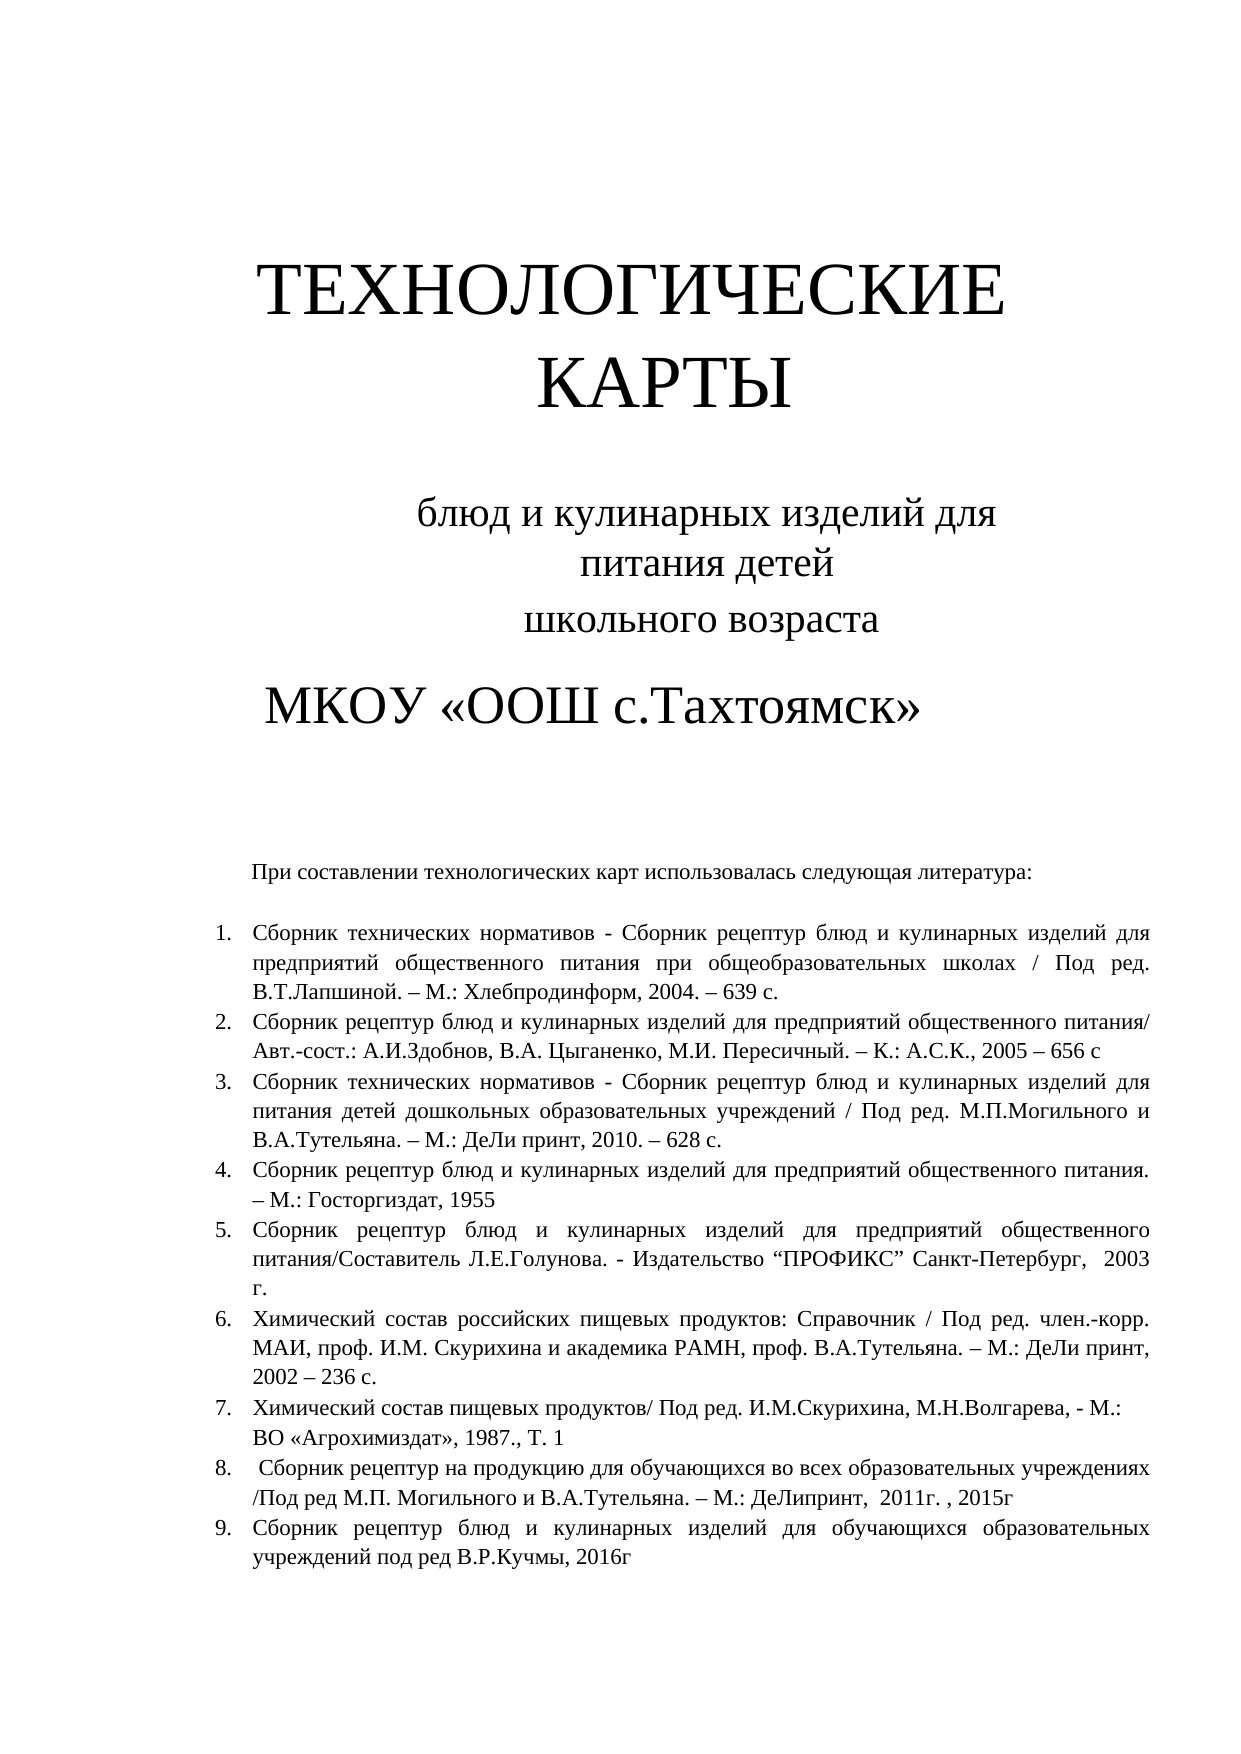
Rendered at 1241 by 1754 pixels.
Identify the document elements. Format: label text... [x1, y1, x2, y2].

list Сборник рецептур блюд и кулинарных изделий для предприятий общественного питания/ Авт.-сост.: А.И.Здобнов, В.А. Цыганенко, М.И. Пересичный. – К.: А.С.К., 2005 – 656 с [215, 1008, 1151, 1064]
text МКОУ «ООШ с.Тахтоямск» [251, 673, 1152, 736]
list Сборник рецептур блюд и кулинарных изделий для предприятий общественного питания/Составитель Л.Е.Голунова. - Издательство “ПРОФИКС” Санкт-Петербург, 2003 г. [215, 1216, 1151, 1301]
text КАРТЫ [177, 338, 1152, 424]
text ТЕХНОЛОГИЧЕСКИЕ [256, 245, 1152, 331]
list Сборник рецептур блюд и кулинарных изделий для предприятий общественного питания. – М.: Госторгиздат, 1955 [215, 1156, 1151, 1212]
text При составлении технологических карт использовалась следующая литература: [251, 858, 1151, 884]
text блюд и кулинарных изделий для питания детей [390, 488, 1023, 585]
list Сборник рецептур блюд и кулинарных изделий для обучающихся образовательных учреждений под ред В.Р.Кучмы, 2016г [215, 1514, 1151, 1569]
list Химический состав российских пищевых продуктов: Справочник / Под ред. член.-корр. МАИ, проф. И.М. Скурихина и академика РАМН, проф. В.А.Тутельяна. – М.: ДеЛи принт, 2002 – 236 с. [215, 1305, 1151, 1389]
text школьного возраста [390, 593, 1013, 641]
list Сборник технических нормативов - Сборник рецептур блюд и кулинарных изделий для предприятий общественного питания при общеобразовательных школах / Под ред. В.Т.Лапшиной. – М.: Хлебпродинформ, 2004. – 639 с. [215, 919, 1151, 1004]
list Сборник рецептур на продукцию для обучающихся во всех образовательных учреждениях /Под ред М.П. Могильного и В.А.Тутельяна. – М.: ДеЛипринт, 2011г. , 2015г [215, 1454, 1151, 1510]
text ВО «Агрохимиздат», 1987., Т. 1 [252, 1424, 1151, 1450]
list Сборник технических нормативов - Сборник рецептур блюд и кулинарных изделий для питания детей дошкольных образовательных учреждений / Под ред. М.П.Могильного и В.А.Тутельяна. – М.: ДеЛи принт, 2010. – 628 с. [215, 1068, 1151, 1152]
list Химический состав пищевых продуктов/ Под ред. И.М.Скурихина, М.Н.Волгарева, - М.: [215, 1393, 1151, 1420]
